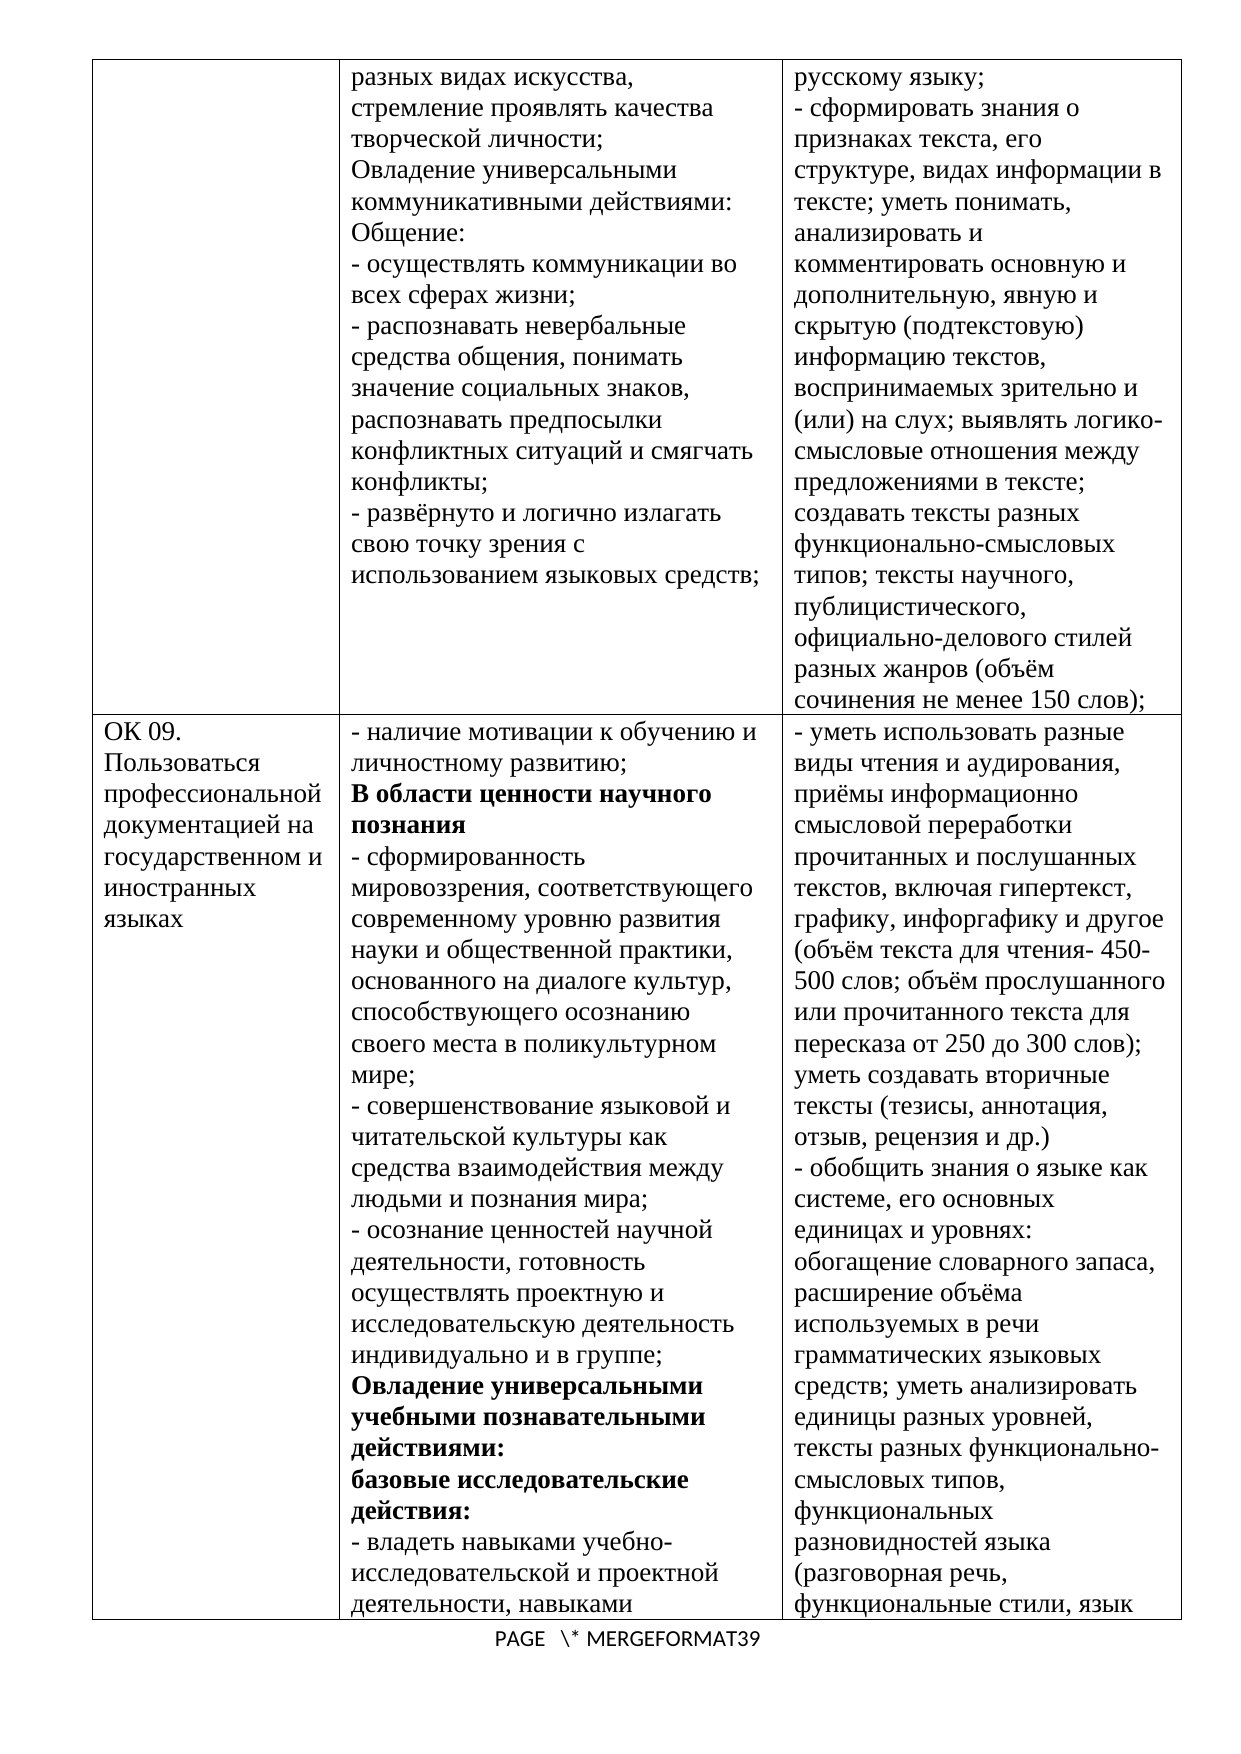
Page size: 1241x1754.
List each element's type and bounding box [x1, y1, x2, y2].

table_cell [783, 60, 1181, 714]
table_cell [340, 60, 782, 714]
table_cell [340, 715, 782, 1618]
table_cell [783, 715, 1181, 1618]
table_cell [93, 60, 339, 714]
table_cell [93, 715, 339, 1618]
